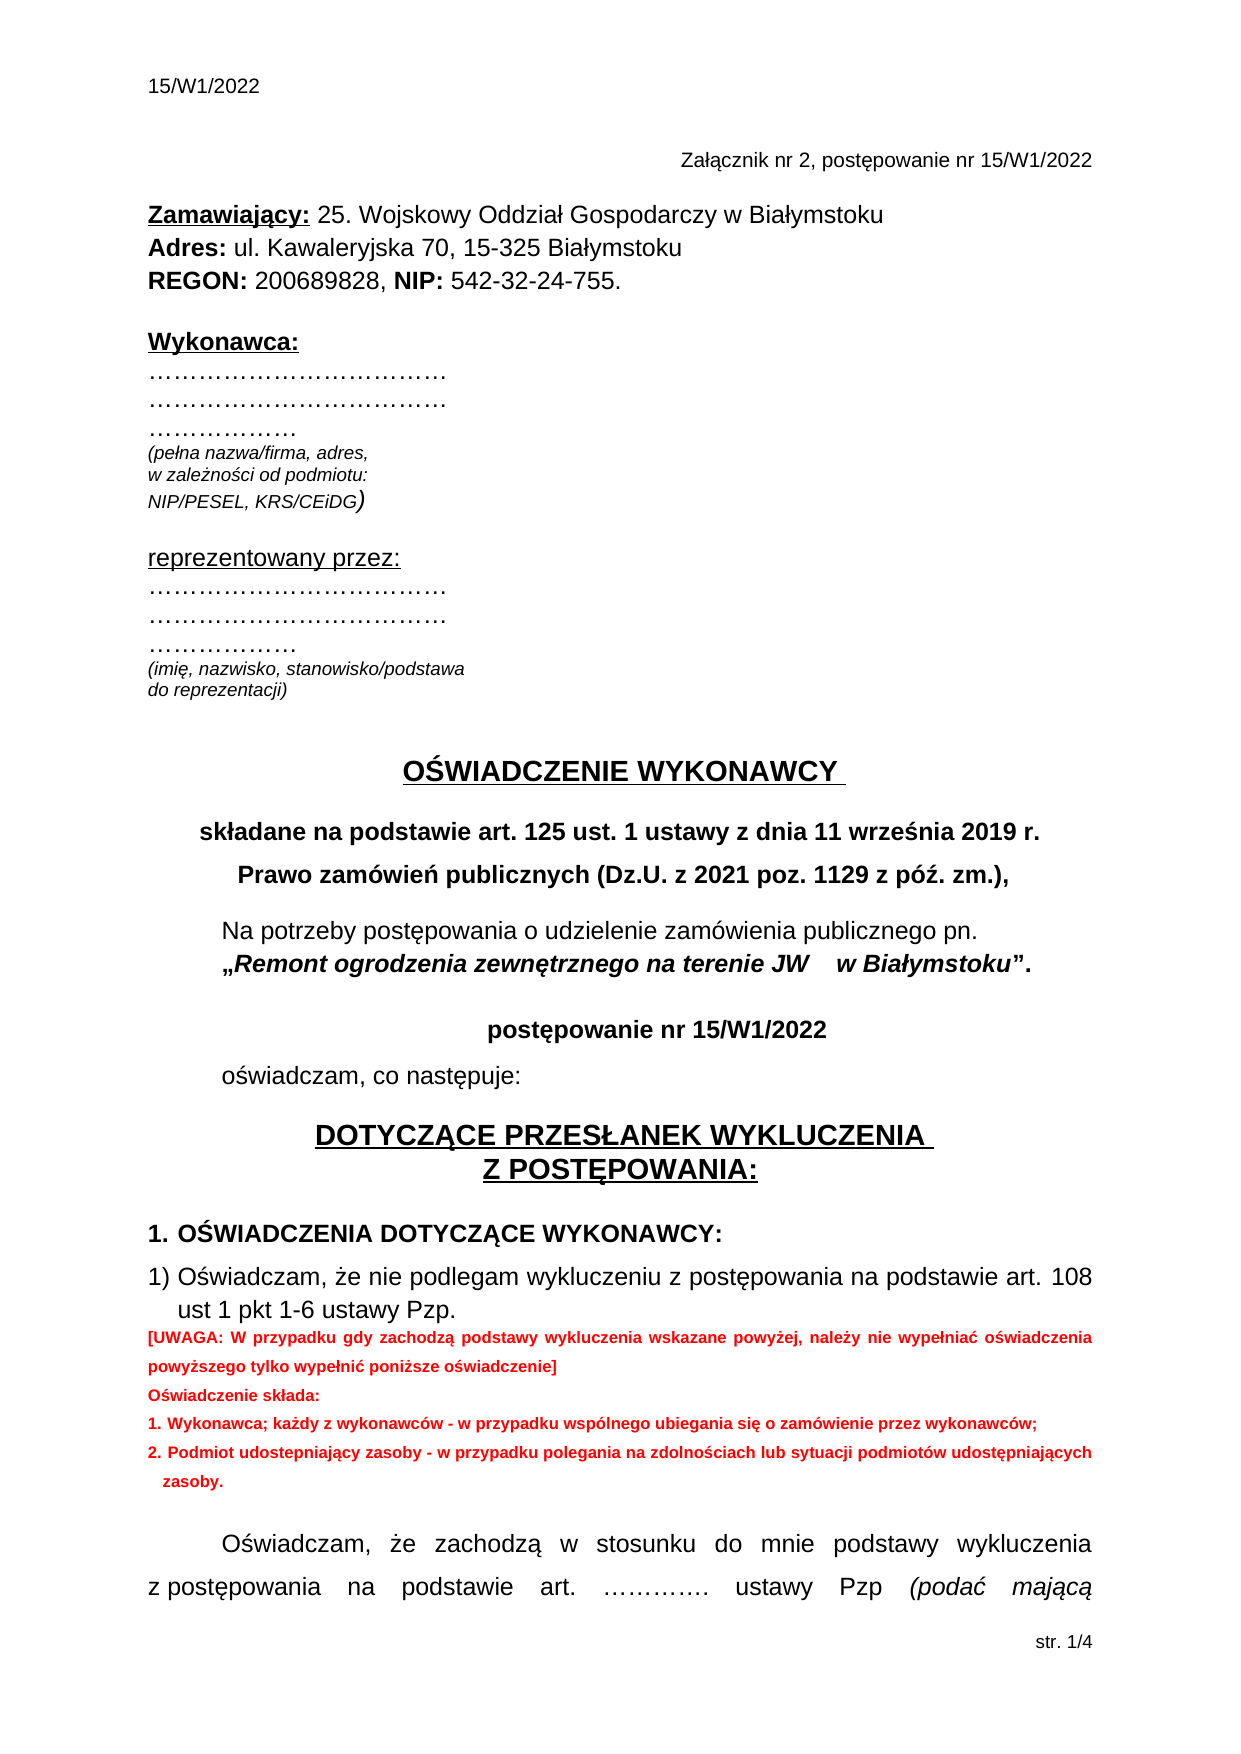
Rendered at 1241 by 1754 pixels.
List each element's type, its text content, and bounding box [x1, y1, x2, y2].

text Prawo zamówień publicznych (Dz.U. z 2021 poz. 1129 z póź. zm.), [148, 860, 1093, 889]
text ……………………………………………………………………………… [148, 571, 472, 657]
text postępowanie nr 15/W1/2022 [148, 1015, 1093, 1044]
text Zamawiający: 25. Wojskowy Oddział Gospodarczy w Białymstoku [148, 200, 1093, 229]
text Załącznik nr 2, postępowanie nr 15/W1/2022 [177, 148, 1093, 172]
list Z POSTĘPOWANIA: [148, 1152, 1093, 1185]
list Podmiot udostepniający zasoby - w przypadku polegania na zdolnościach lub sytuacji podmiotów udostępniających zasoby. [148, 1443, 1093, 1491]
text (imię, nazwisko, stanowisko/podstawa do reprezentacji) [148, 657, 472, 701]
list Oświadczam, że nie podlegam wykluczeniu z postępowania na podstawie art. 108 ust 1 pkt 1-6 ustawy Pzp. [148, 1262, 1093, 1324]
text składane na podstawie art. 125 ust. 1 ustawy z dnia 11 września 2019 r. [148, 817, 1093, 846]
text Wykonawca: [148, 327, 1093, 356]
list DOTYCZĄCE PRZESŁANEK WYKLUCZENIA [148, 1118, 1093, 1152]
text Adres: ul. Kawaleryjska 70, 15-325 Białymstoku [148, 233, 1093, 262]
text REGON: 200689828, NIP: 542-32-24-755. [148, 266, 1093, 295]
text Oświadczenie składa: [148, 1385, 1093, 1404]
list OŚWIADCZENIA DOTYCZĄCE WYKONAWCY: [148, 1219, 1093, 1247]
text reprezentowany przez: [148, 542, 1093, 571]
text oświadczam, co następuje: [148, 1061, 1093, 1089]
text [UWAGA: W przypadku gdy zachodzą podstawy wykluczenia wskazane powyżej, należy nie wypełniać oświadczenia powyższego tylko wypełnić poniższe oświadczenie] [148, 1328, 1093, 1376]
text „Remont ogrodzenia zewnętrznego na terenie JW w Białymstoku”. [148, 949, 1093, 978]
list Wykonawca; każdy z wykonawców - w przypadku wspólnego ubiegania się o zamówienie przez wykonawców; [148, 1414, 1107, 1433]
text OŚWIADCZENIE WYKONAWCY [148, 754, 1093, 788]
text ……………………………………………………………………………… [148, 356, 472, 442]
text Na potrzeby postępowania o udzielenie zamówienia publicznego pn. [148, 916, 1093, 945]
text (pełna nazwa/firma, adres, w zależności od podmiotu: NIP/PESEL, KRS/CEiDG) [148, 442, 472, 514]
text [148, 1529, 1093, 1601]
